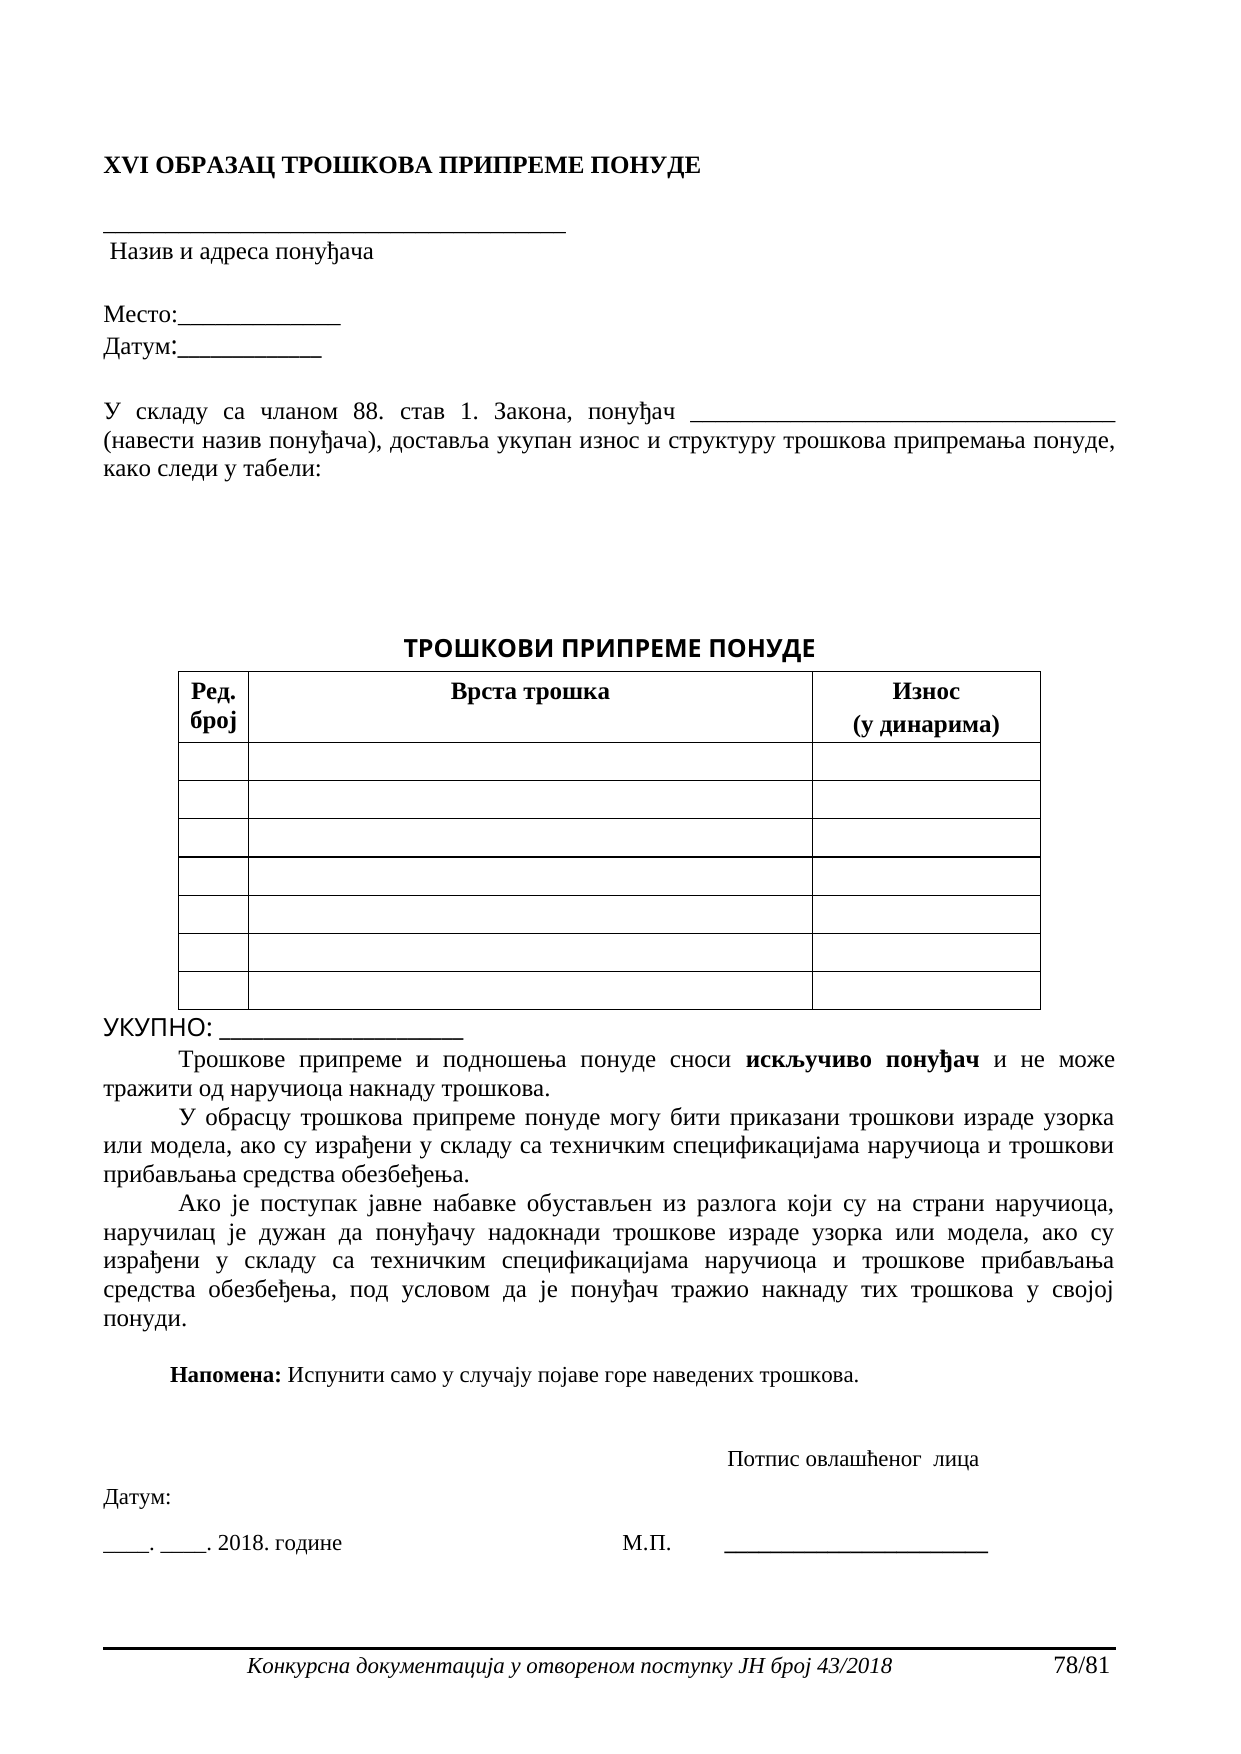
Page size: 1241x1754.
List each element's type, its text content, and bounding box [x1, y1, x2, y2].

text Назив и адреса понуђача [103, 236, 1116, 265]
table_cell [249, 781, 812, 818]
text XVI ОБРАЗАЦ ТРОШКОВА ПРИПРЕМЕ ПОНУДЕ [103, 150, 1116, 179]
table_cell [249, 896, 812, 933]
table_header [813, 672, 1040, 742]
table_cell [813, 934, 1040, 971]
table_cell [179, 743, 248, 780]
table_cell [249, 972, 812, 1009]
text Место:_____________ [103, 299, 1116, 328]
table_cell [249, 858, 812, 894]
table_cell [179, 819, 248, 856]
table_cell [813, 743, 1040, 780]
text Трошкове припреме и подношења понуде сноси искључиво понуђач и не може тражити од наручиоца накнаду трошкова. [103, 1044, 1116, 1102]
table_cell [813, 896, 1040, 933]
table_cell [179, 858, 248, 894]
text ____. ____. 2018. године M.П. _______________________ [103, 1529, 1116, 1555]
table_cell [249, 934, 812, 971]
text Потпис овлашћеног лица [103, 1445, 1108, 1471]
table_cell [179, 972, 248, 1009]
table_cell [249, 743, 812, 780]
text _____________________________________ [103, 207, 1116, 236]
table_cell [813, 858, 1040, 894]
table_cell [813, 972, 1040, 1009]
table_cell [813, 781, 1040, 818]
text Датум:_____________ [103, 328, 1116, 362]
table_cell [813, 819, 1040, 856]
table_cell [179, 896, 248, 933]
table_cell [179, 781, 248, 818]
text Ако је поступак јавне набавке обустављен из разлога који су на страни наручиоца, наручилац је дужан да понуђачу надокнади трошкове израде узорка или модела, ако су израђени у складу са техничким спецификацијама наручиоца и трошкове прибављања средства обезбеђења, под условом да је понуђач тражио накнаду тих трошкова у својој понуди. [103, 1188, 1116, 1332]
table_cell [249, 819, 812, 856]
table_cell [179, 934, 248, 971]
text Напомена: Испунити само у случају појаве горе наведених трошкова. [103, 1361, 1116, 1387]
text Датум: [103, 1483, 1116, 1510]
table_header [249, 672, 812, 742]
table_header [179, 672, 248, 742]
text У обрасцу трошкова припреме понуде могу бити приказани трошкови израде узорка или модела, ако су израђени у складу са техничким спецификацијама наручиоца и трошкови прибављања средства обезбеђења. [103, 1102, 1116, 1188]
text ТРОШКОВИ ПРИПРЕМЕ ПОНУДЕ [103, 631, 1116, 665]
text У складу са чланом 88. став 1. Закона, понуђач __________________________________ (навести назив понуђача), доставља укупан износ и структуру трошкова припремања понуде, како следи у табели: [103, 396, 1116, 482]
text УКУПНО: ______________________ [103, 665, 1116, 1044]
